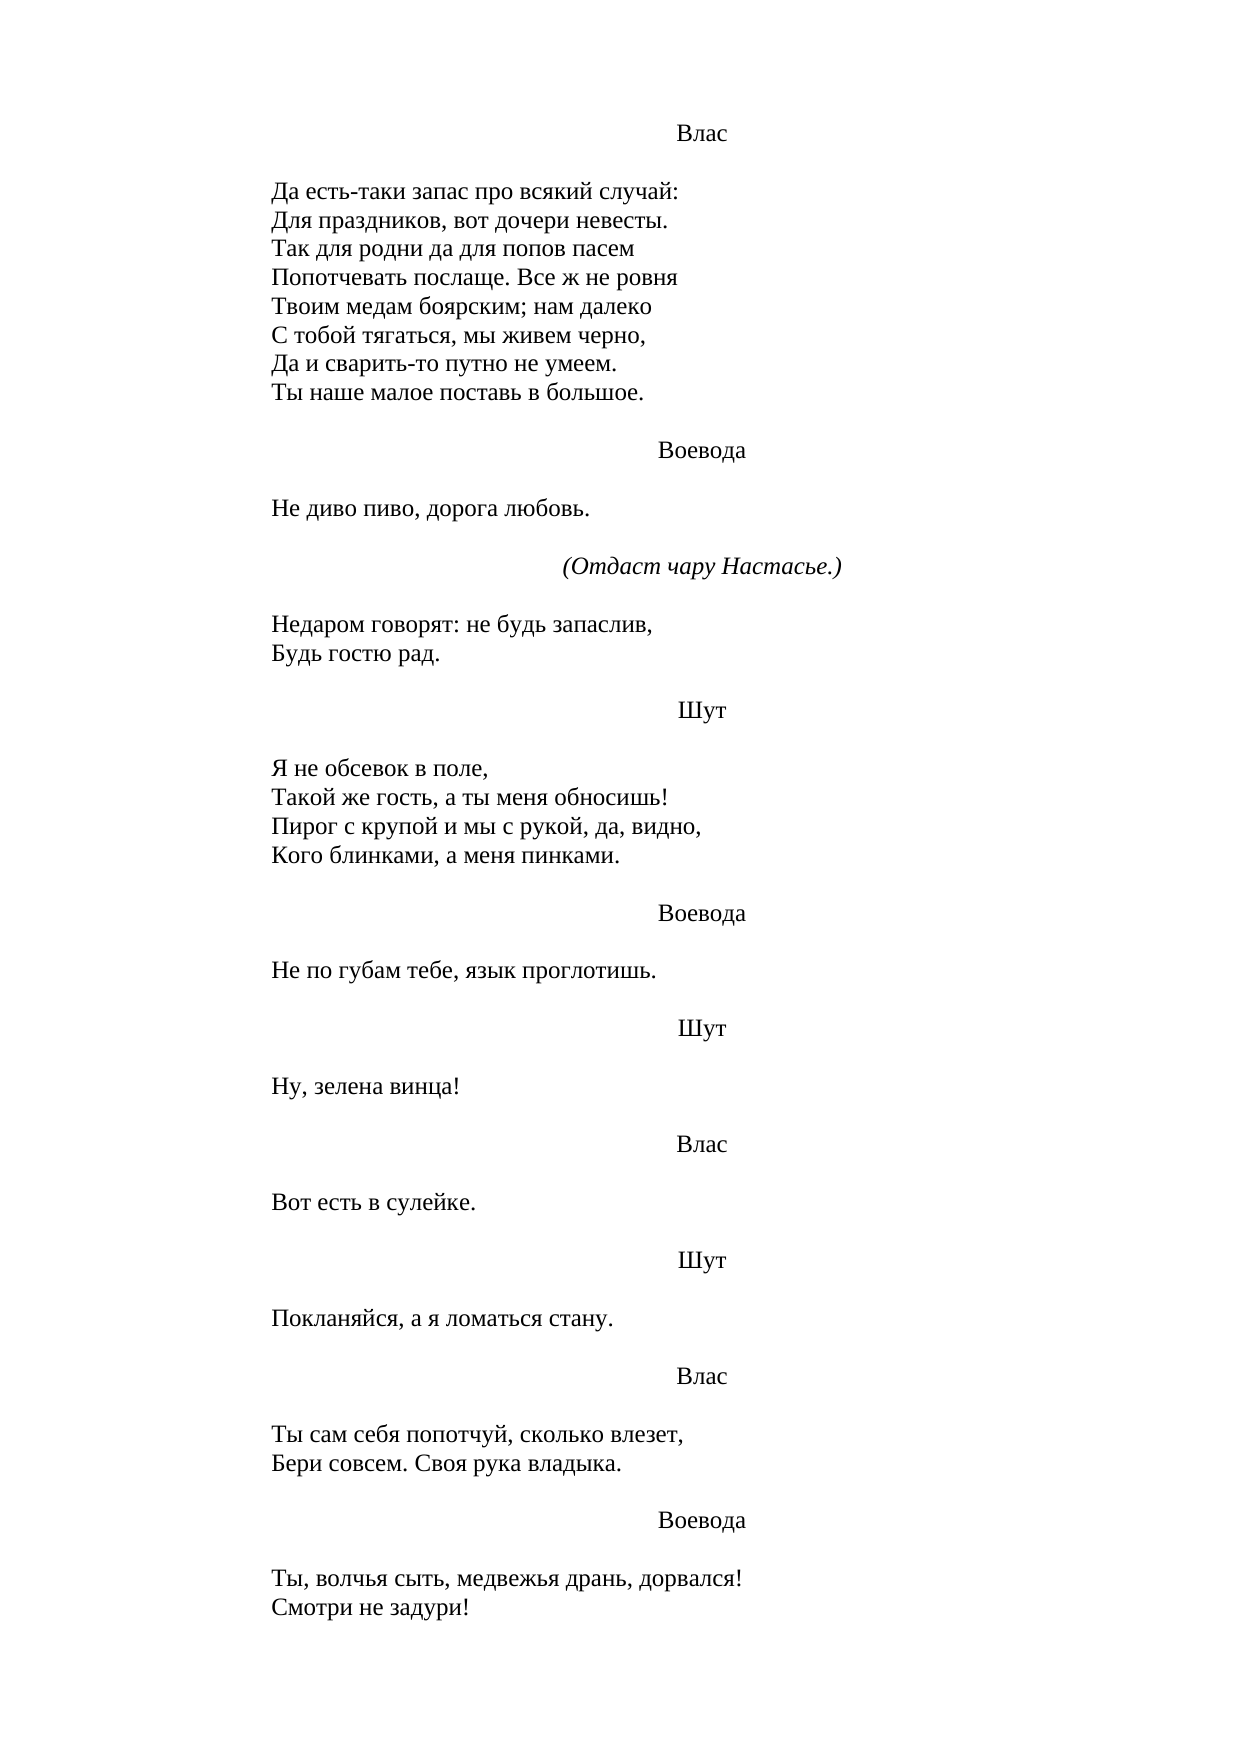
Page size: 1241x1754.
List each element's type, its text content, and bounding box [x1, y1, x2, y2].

text Я не обсевок в поле, [252, 753, 1152, 782]
text Бери совсем. Своя рука владыка. [252, 1448, 1152, 1476]
text Воевода [252, 1506, 1152, 1534]
text Будь гостю рад. [252, 638, 1152, 666]
text Шут [252, 1013, 1152, 1042]
text Недаром говорят: не будь запаслив, [252, 609, 1152, 638]
text Не по губам тебе, язык проглотишь. [252, 956, 1152, 984]
text (Отдаст чару Настасье.) [252, 551, 1152, 580]
text Для праздников, вот дочери невесты. [252, 205, 1152, 233]
text Воевода [252, 435, 1152, 464]
text Ты, волчья сыть, медвежья дрань, дорвался! [252, 1563, 1152, 1592]
text Влас [252, 118, 1152, 147]
text Так для родни да для попов пасем [252, 233, 1152, 262]
text Ты наше малое поставь в большое. [252, 377, 1152, 406]
text Воевода [252, 898, 1152, 926]
text Ты сам себя попотчуй, сколько влезет, [252, 1419, 1152, 1448]
text Шут [252, 696, 1152, 724]
text С тобой тягаться, мы живем черно, [252, 320, 1152, 348]
text Кого блинками, а меня пинками. [252, 840, 1152, 868]
text Смотри не задури! [252, 1592, 1152, 1621]
text Влас [252, 1361, 1152, 1390]
text Пирог с крупой и мы с рукой, да, видно, [252, 811, 1152, 840]
text Такой же гость, а ты меня обносишь! [252, 782, 1152, 811]
text Твоим медам боярским; нам далеко [252, 291, 1152, 320]
text Попотчевать послаще. Все ж не ровня [252, 262, 1152, 291]
text Шут [252, 1245, 1152, 1274]
text Вот есть в сулейке. [252, 1187, 1152, 1216]
text Покланяйся, а я ломаться стану. [252, 1303, 1152, 1332]
text Ну, зелена винца! [252, 1071, 1152, 1100]
text Влас [252, 1129, 1152, 1158]
text Да и сварить-то путно не умеем. [252, 348, 1152, 377]
text Да есть-таки запас про всякий случай: [252, 176, 1152, 205]
text Не диво пиво, дорога любовь. [252, 493, 1152, 522]
